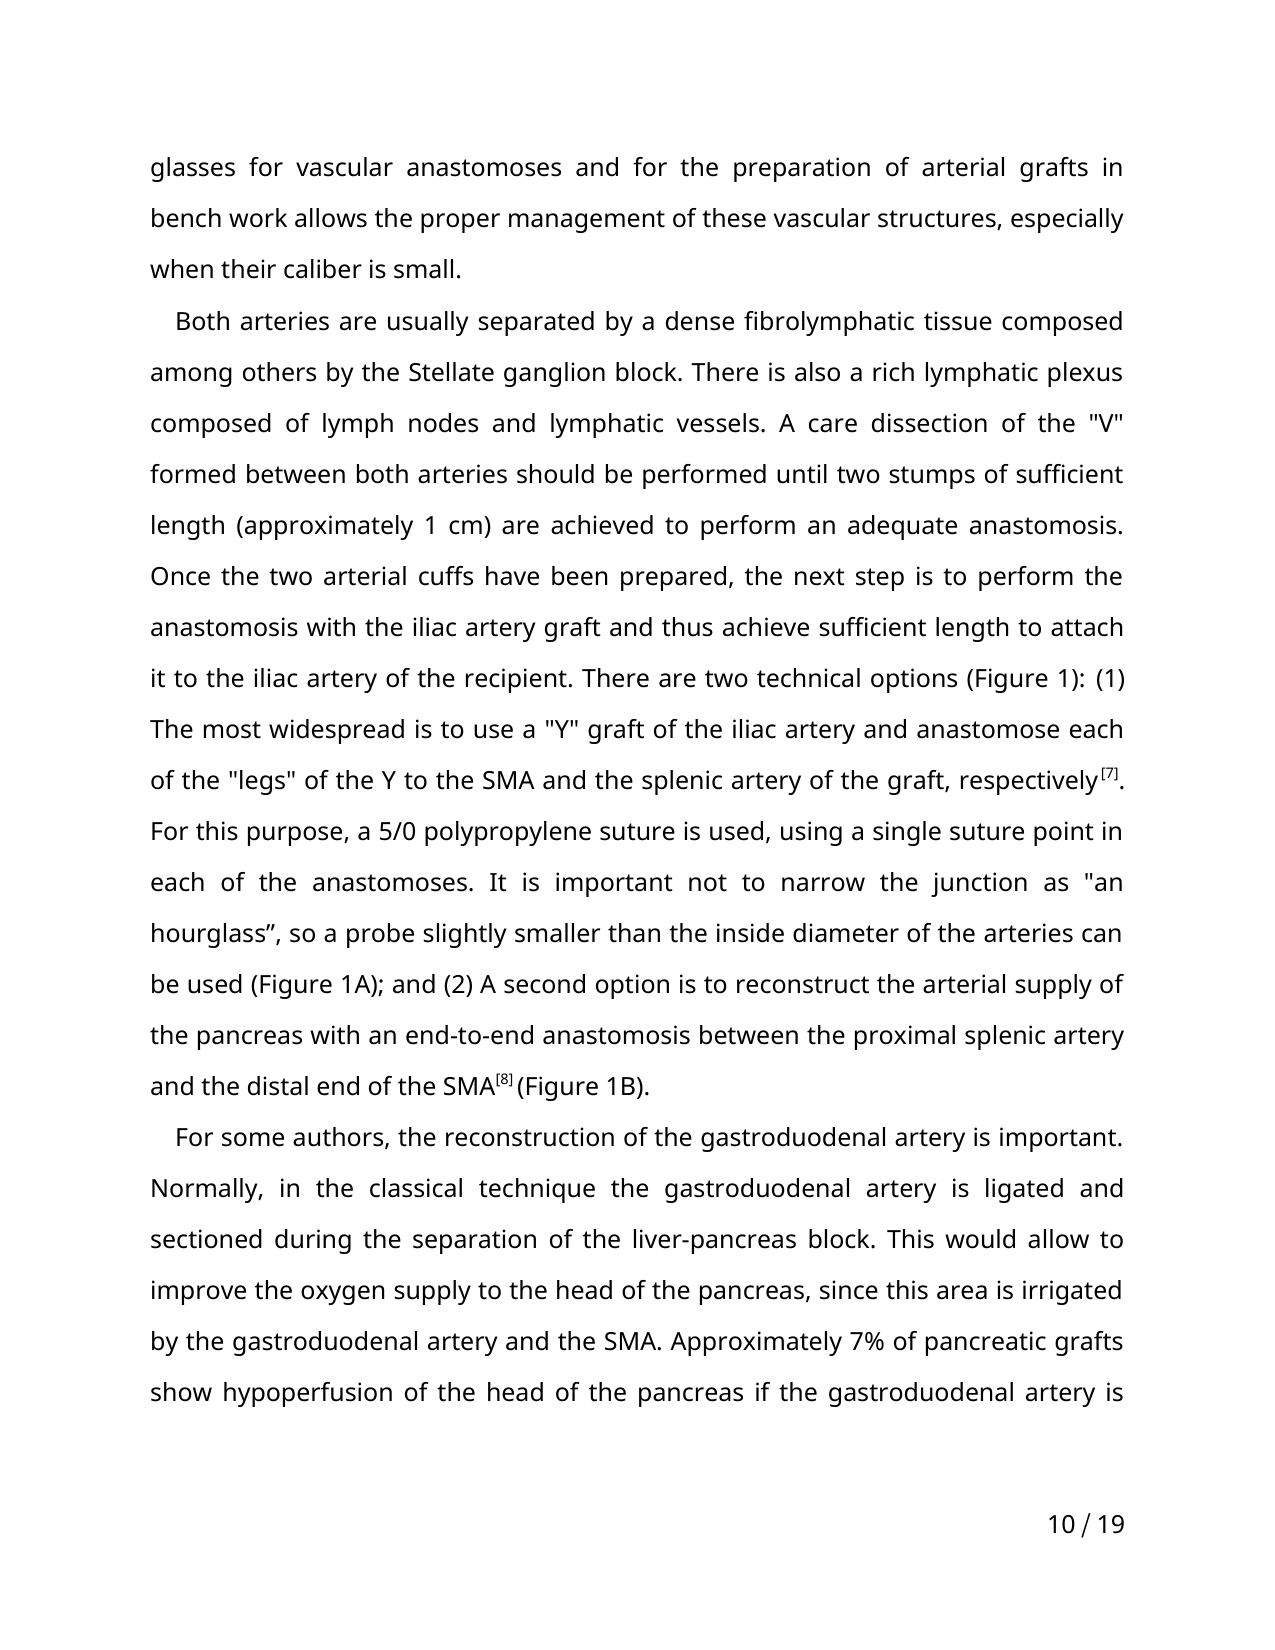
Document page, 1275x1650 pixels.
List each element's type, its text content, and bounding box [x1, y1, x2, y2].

text Both arteries are usually separated by a dense fibrolymphatic tissue composed among others by the Stellate ganglion block. There is also a rich lymphatic plexus composed of lymph nodes and lymphatic vessels. A care dissection of the "V" formed between both arteries should be performed until two stumps of sufficient length (approximately 1 cm) are achieved to perform an adequate anastomosis. Once the two arterial cuffs have been prepared, the next step is to perform the anastomosis with the iliac artery graft and thus achieve sufficient length to attach it to the iliac artery of the recipient. There are two technical options (Figure 1): (1) The most widespread is to use a "Y" graft of the iliac artery and anastomose each of the "legs" of the Y to the SMA and the splenic artery of the graft, respectively[7]. For this purpose, a 5/0 polypropylene suture is used, using a single suture point in each of the anastomoses. It is important not to narrow the junction as "an hourglass”, so a probe slightly smaller than the inside diameter of the arteries can be used (Figure 1A); and (2) A second option is to reconstruct the arterial supply of the pancreas with an end-to-end anastomosis between the proximal splenic artery and the distal end of the SMA[8] (Figure 1B). [150, 303, 1125, 1103]
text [150, 1120, 1125, 1409]
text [150, 150, 1125, 286]
